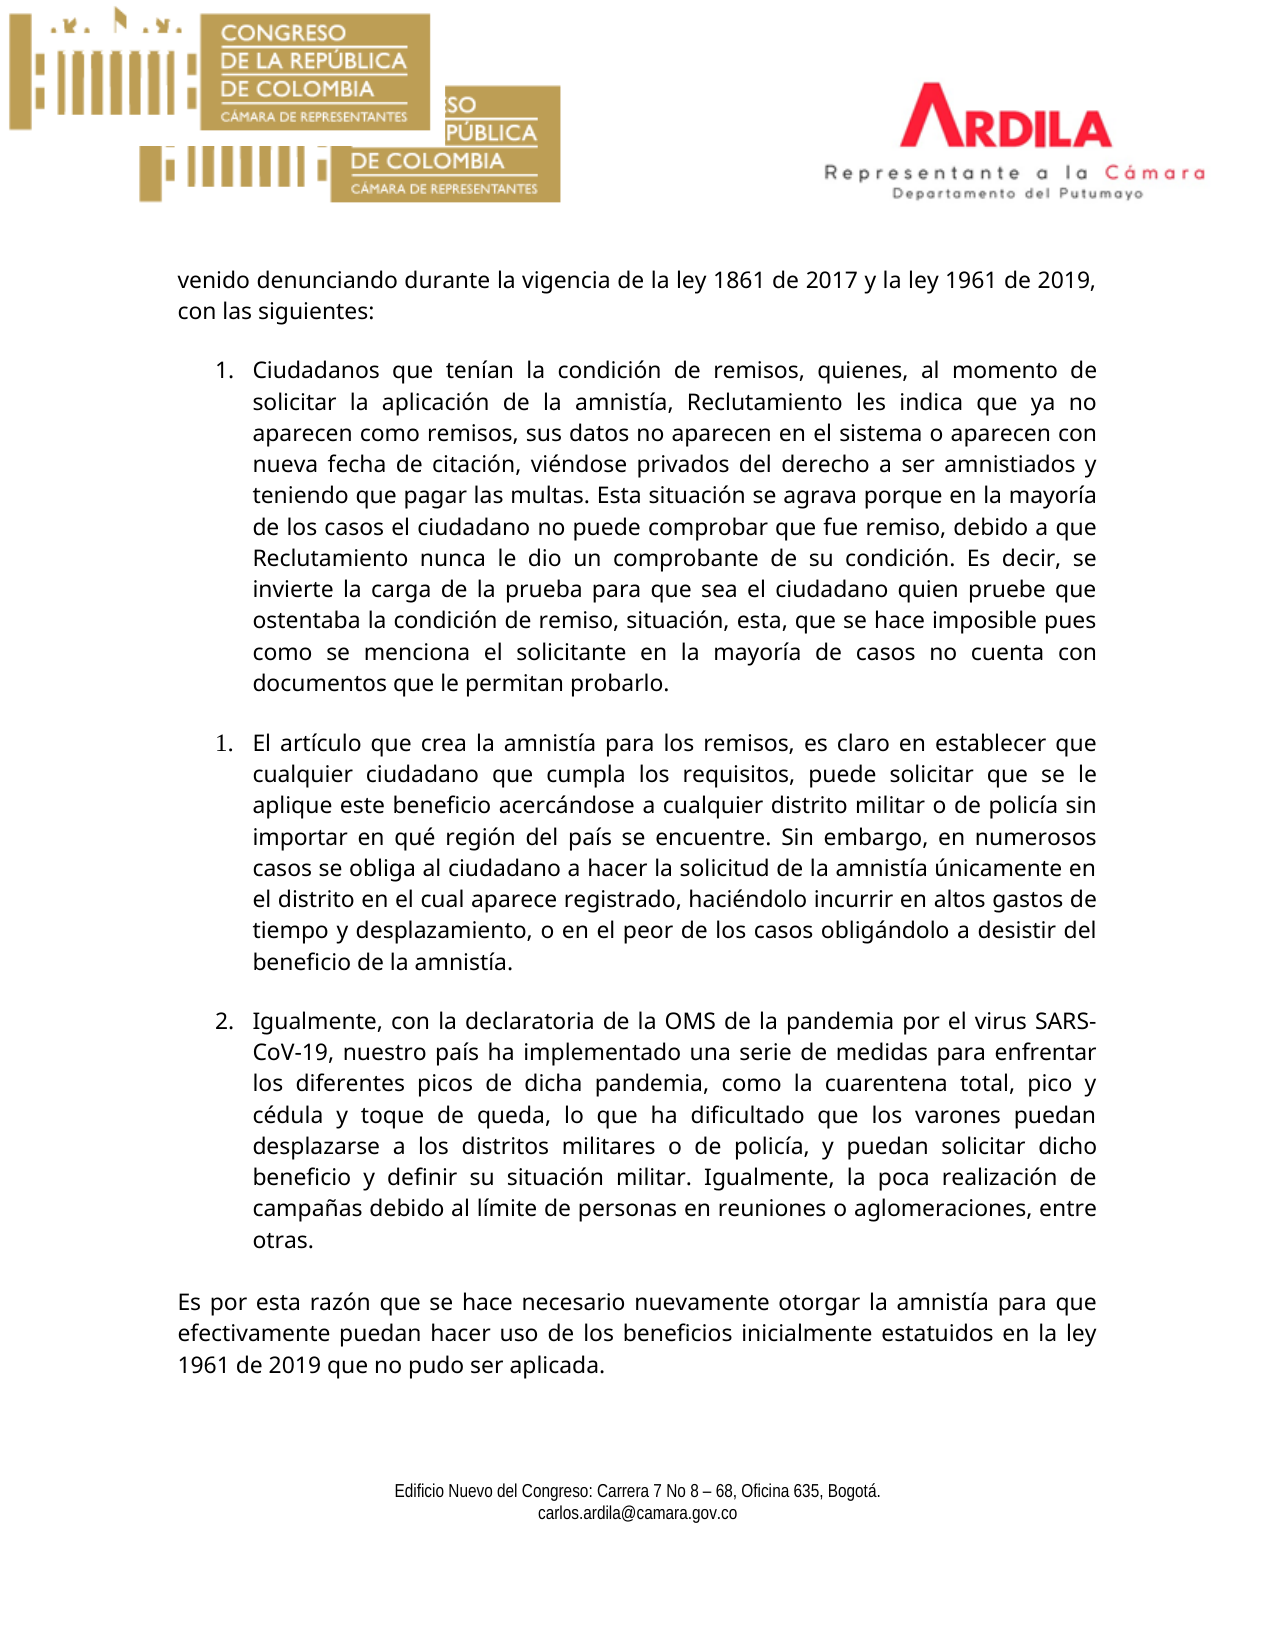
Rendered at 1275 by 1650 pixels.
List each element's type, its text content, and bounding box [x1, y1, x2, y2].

text Es por esta razón que se hace necesario nuevamente otorgar la amnistía para que efectivamente puedan hacer uso de los beneficios inicialmente estatuidos en la ley 1961 de 2019 que no pudo ser aplicada. [177, 1286, 1098, 1380]
list Ciudadanos que tenían la condición de remisos, quienes, al momento de solicitar la aplicación de la amnistía, Reclutamiento les indica que ya no aparecen como remisos, sus datos no aparecen en el sistema o aparecen con nueva fecha de citación, viéndose privados del derecho a ser amnistiados y teniendo que pagar las multas. Esta situación se agrava porque en la mayoría de los casos el ciudadano no puede comprobar que fue remiso, debido a que Reclutamiento nunca le dio un comprobante de su condición. Es decir, se invierte la carga de la prueba para que sea el ciudadano quien pruebe que ostentaba la condición de remiso, situación, esta, que se hace imposible pues como se menciona el solicitante en la mayoría de casos no cuenta con documentos que le permitan probarlo. [215, 354, 1098, 698]
list El artículo que crea la amnistía para los remisos, es claro en establecer que cualquier ciudadano que cumpla los requisitos, puede solicitar que se le aplique este beneficio acercándose a cualquier distrito militar o de policía sin importar en qué región del país se encuentre. Sin embargo, en numerosos casos se obliga al ciudadano a hacer la solicitud de la amnistía únicamente en el distrito en el cual aparece registrado, haciéndolo incurrir en altos gastos de tiempo y desplazamiento, o en el peor de los casos obligándolo a desistir del beneficio de la amnistía. [215, 727, 1098, 977]
picture [0, 0, 576, 218]
list Igualmente, con la declaratoria de la OMS de la pandemia por el virus SARS-CoV-19, nuestro país ha implementado una serie de medidas para enfrentar los diferentes picos de dicha pandemia, como la cuarentena total, pico y cédula y toque de queda, lo que ha dificultado que los varones puedan desplazarse a los distritos militares o de policía, y puedan solicitar dicho beneficio y definir su situación militar. Igualmente, la poca realización de campañas debido al límite de personas en reuniones o aglomeraciones, entre otras. [215, 1005, 1098, 1255]
picture [805, 76, 1217, 218]
